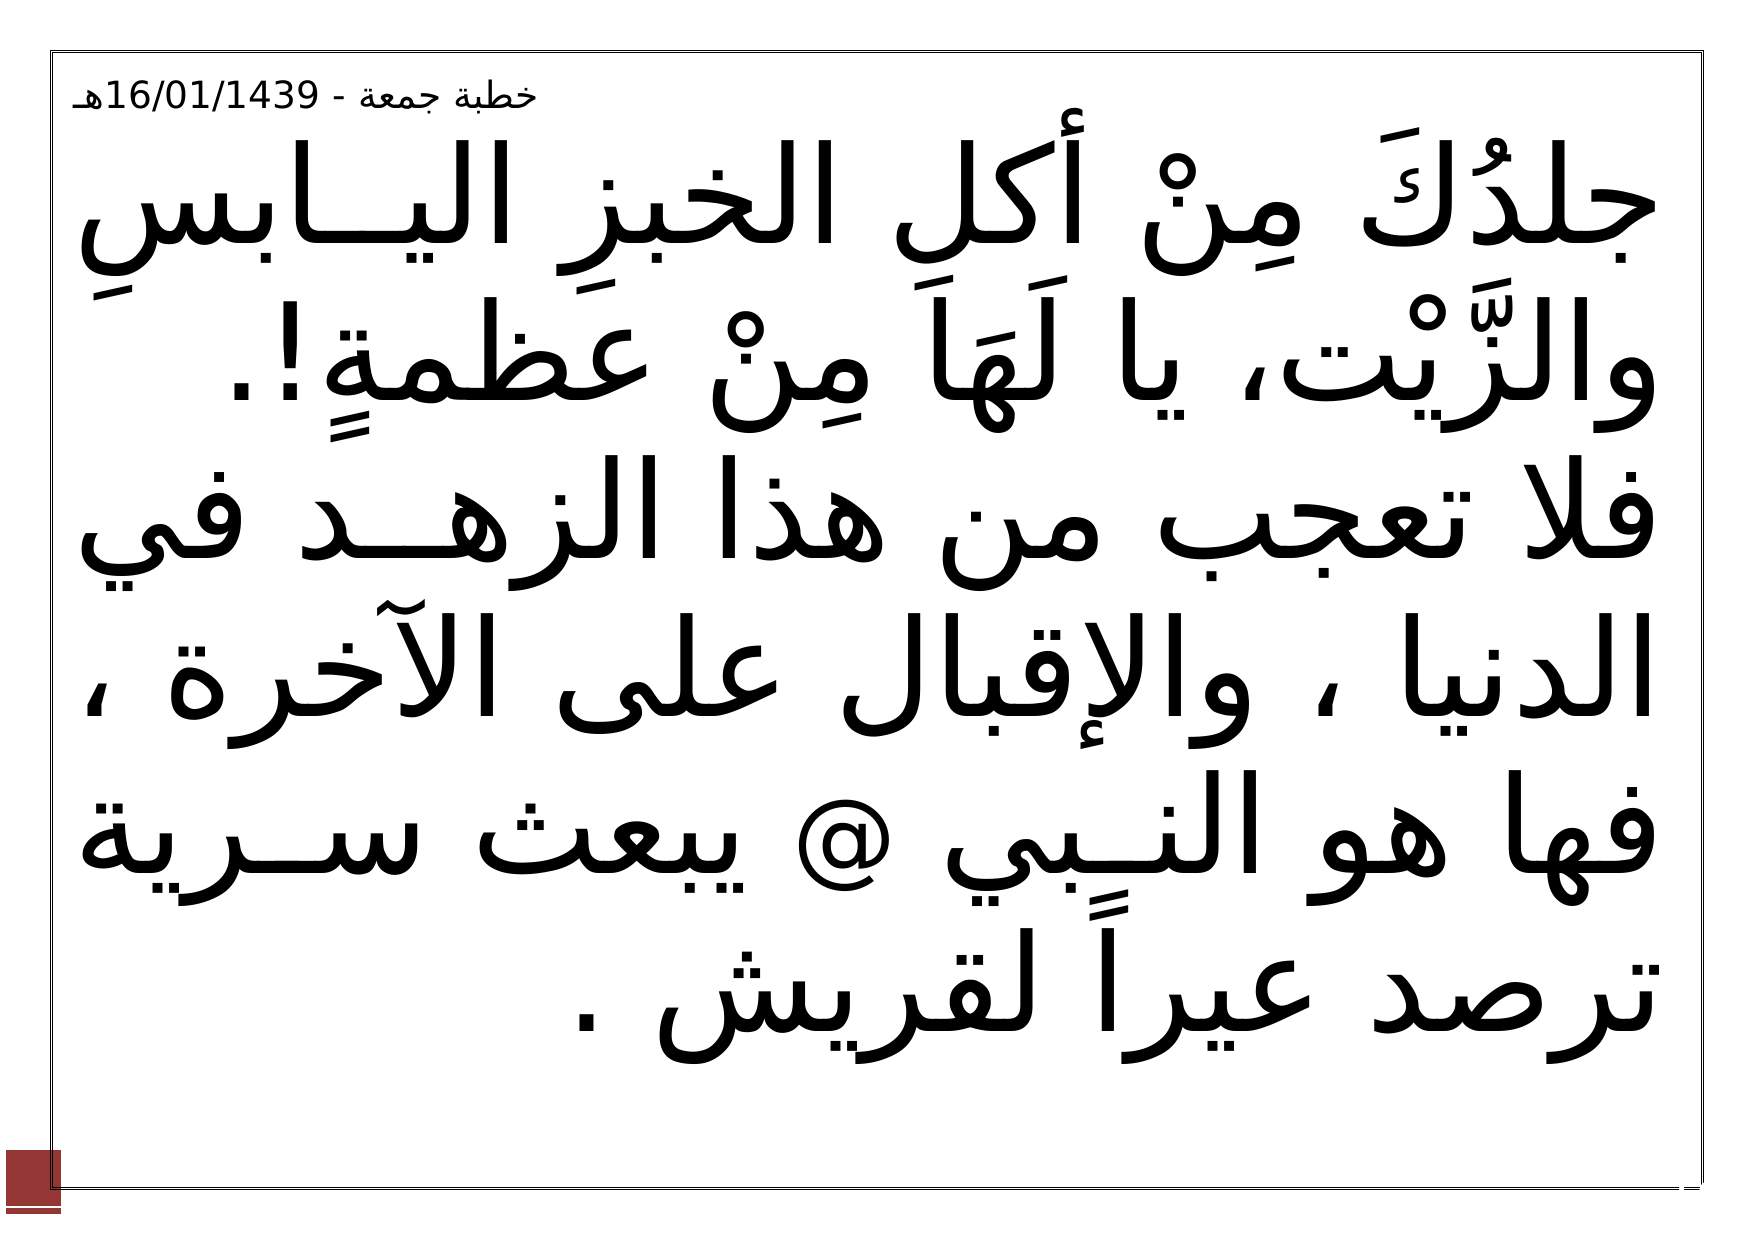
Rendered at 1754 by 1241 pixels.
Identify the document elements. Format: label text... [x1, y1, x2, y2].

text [74, 117, 1665, 433]
text فلا تعجب من هذا الزهد في الدنيا ، والإقبال على الآخرة ، فها هو النبي @ يبعث سرية ترصد عيراً لقريش . [74, 433, 1665, 1063]
